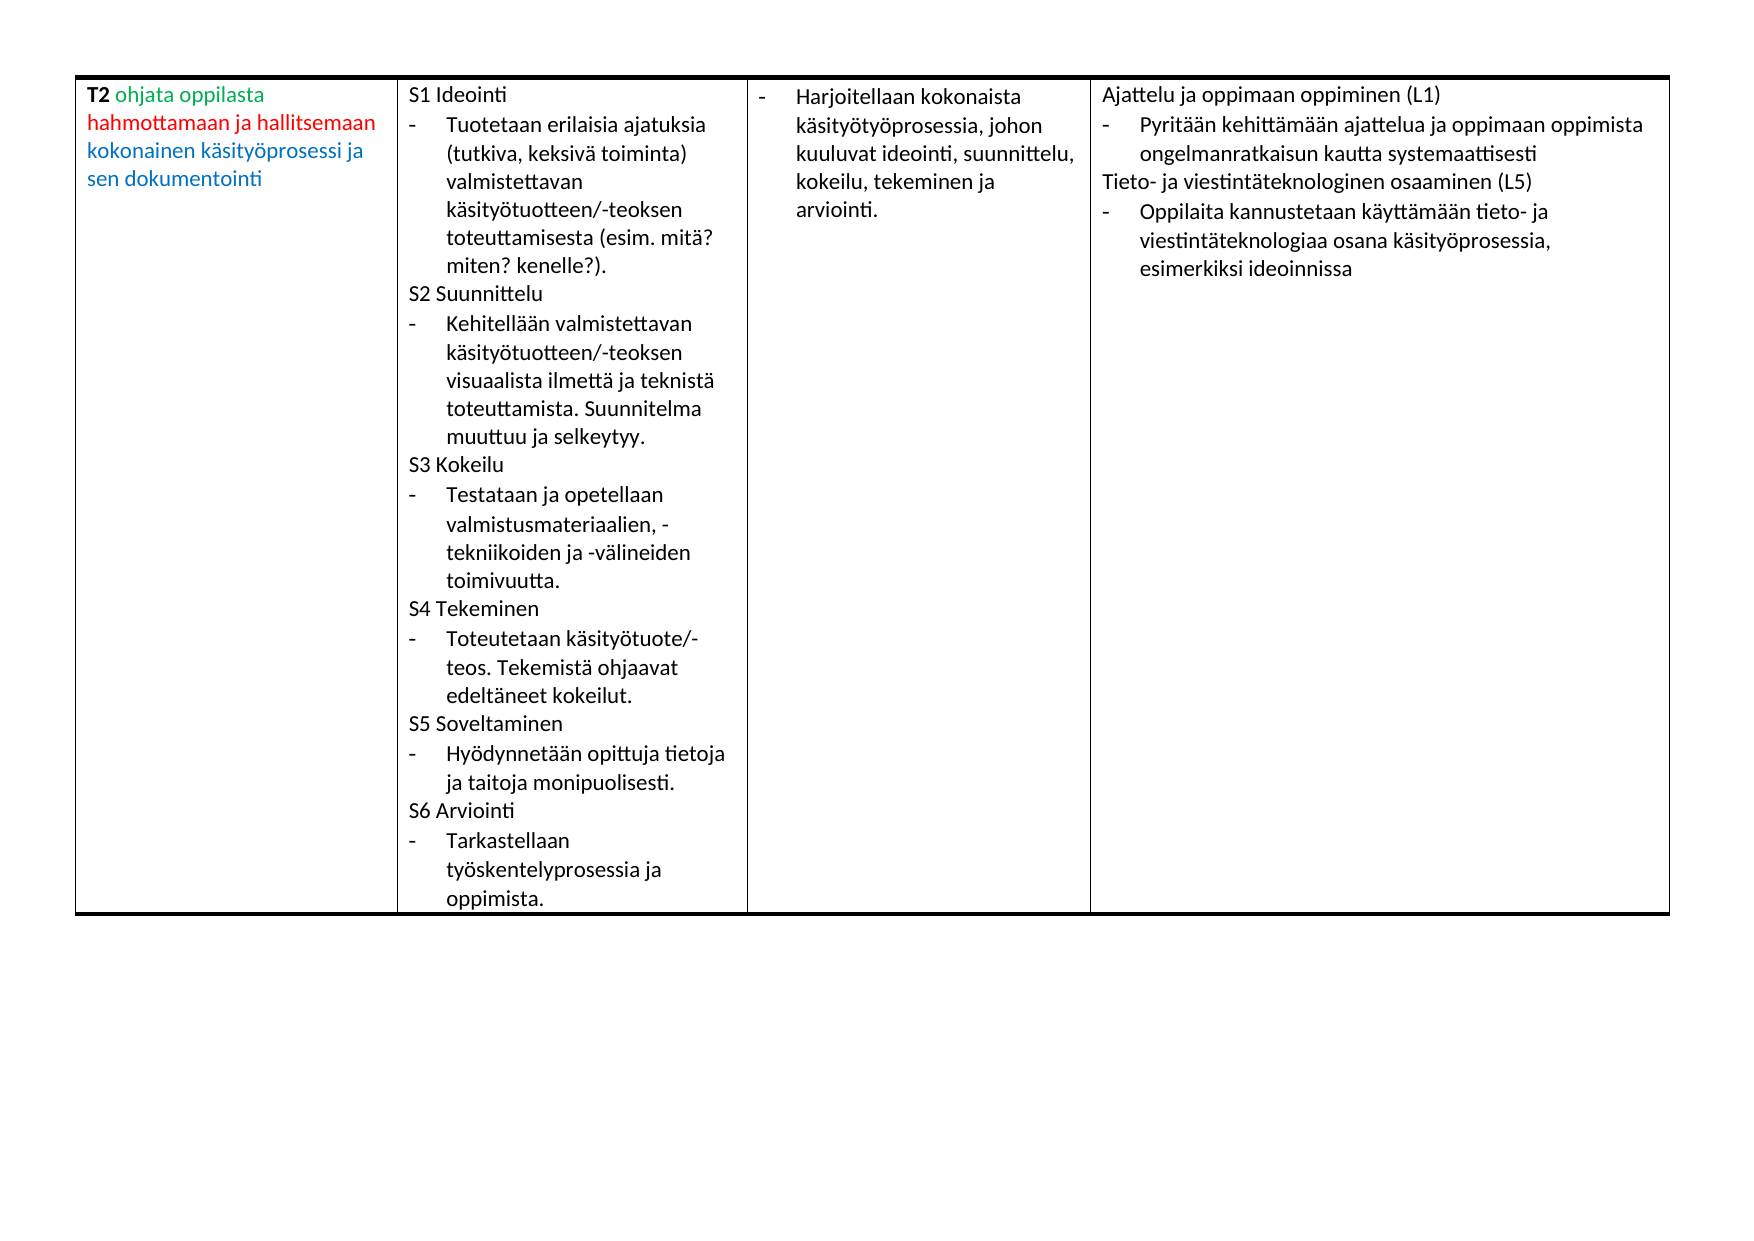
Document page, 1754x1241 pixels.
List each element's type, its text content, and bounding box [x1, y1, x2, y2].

table_cell S1 Ideointi Tuotetaan erilaisia ajatuksia (tutkiva, keksivä toiminta) valmistettavan käsityötuotteen/-teoksen toteuttamisesta (esim. mitä? miten? kenelle?). S2 Suunnittelu Kehitellään valmistettavan käsityötuotteen/-teoksen visuaalista ilmettä ja teknistä toteuttamista. Suunnitelma muuttuu ja selkeytyy. S3 Kokeilu Testataan ja opetellaan valmistusmateriaalien, -tekniikoiden ja -välineiden toimivuutta. S4 Tekeminen Toteutetaan käsityötuote/-teos. Tekemistä ohjaavat edeltäneet kokeilut. S5 Soveltaminen Hyödynnetään opittuja tietoja ja taitoja monipuolisesti. S6 Arviointi Tarkastellaan työskentelyprosessia ja oppimista. [398, 80, 747, 912]
table_cell Ajattelu ja oppimaan oppiminen (L1) Pyritään kehittämään ajattelua ja oppimaan oppimista ongelmanratkaisun kautta systemaattisesti Tieto- ja viestintäteknologinen osaaminen (L5) Oppilaita kannustetaan käyttämään tieto- ja viestintäteknologiaa osana käsityöprosessia, esimerkiksi ideoinnissa [1091, 80, 1669, 912]
table_cell Harjoitellaan kokonaista käsityötyöprosessia, johon kuuluvat ideointi, suunnittelu, kokeilu, tekeminen ja arviointi. [748, 80, 1090, 912]
table_cell T2 ohjata oppilasta hahmottamaan ja hallitsemaan kokonainen käsityöprosessi ja sen dokumentointi [76, 80, 397, 912]
